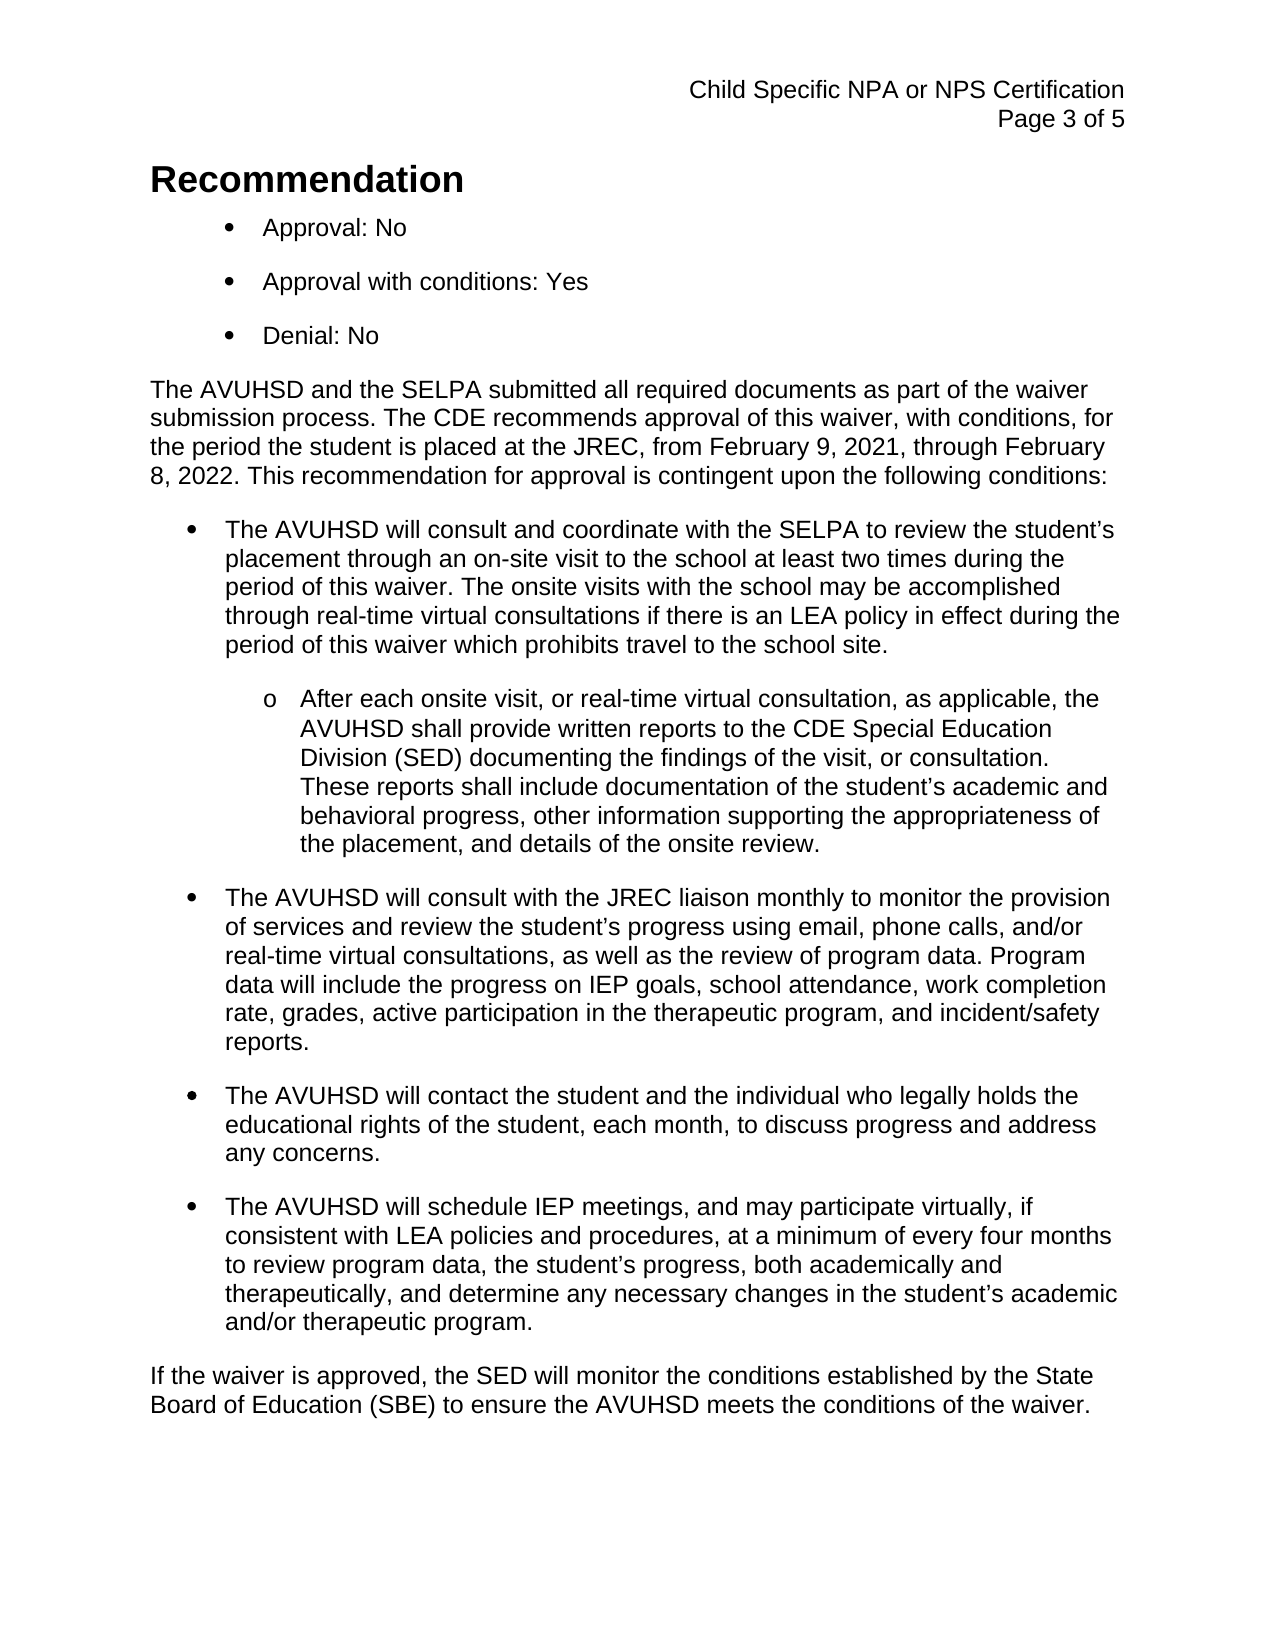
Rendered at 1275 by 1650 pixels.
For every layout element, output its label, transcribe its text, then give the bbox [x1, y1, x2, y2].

list Approval with conditions: Yes [225, 267, 1125, 296]
list The AVUHSD will contact the student and the individual who legally holds the educational rights of the student, each month, to discuss progress and address any concerns. [187, 1081, 1125, 1167]
list After each onsite visit, or real-time virtual consultation, as applicable, the AVUHSD shall provide written reports to the CDE Special Education Division (SED) documenting the findings of the visit, or consultation. These reports shall include documentation of the student’s academic and behavioral progress, other information supporting the appropriateness of the placement, and details of the onsite review. [262, 683, 1125, 858]
text If the waiver is approved, the SED will monitor the conditions established by the State Board of Education (SBE) to ensure the AVUHSD meets the conditions of the waiver. [150, 1361, 1125, 1418]
subtitle Recommendation [150, 157, 1125, 201]
list The AVUHSD will consult with the JREC liaison monthly to monitor the provision of services and review the student’s progress using email, phone calls, and/or real-time virtual consultations, as well as the review of program data. Program data will include the progress on IEP goals, school attendance, work completion rate, grades, active participation in the therapeutic program, and incident/safety reports. [187, 883, 1125, 1056]
list The AVUHSD will schedule IEP meetings, and may participate virtually, if consistent with LEA policies and procedures, at a minimum of every four months to review program data, the student’s progress, both academically and therapeutically, and determine any necessary changes in the student’s academic and/or therapeutic program. [187, 1192, 1125, 1336]
list Denial: No [225, 321, 1125, 350]
list The AVUHSD will consult and coordinate with the SELPA to review the student’s placement through an on-site visit to the school at least two times during the period of this waiver. The onsite visits with the school may be accomplished through real-time virtual consultations if there is an LEA policy in effect during the period of this waiver which prohibits travel to the school site. [187, 515, 1125, 658]
list Approval: No [225, 213, 1125, 242]
text The AVUHSD and the SELPA submitted all required documents as part of the waiver submission process. The CDE recommends approval of this waiver, with conditions, for the period the student is placed at the JREC, from February 9, 2021, through February 8, 2022. This recommendation for approval is contingent upon the following conditions: [150, 375, 1125, 490]
